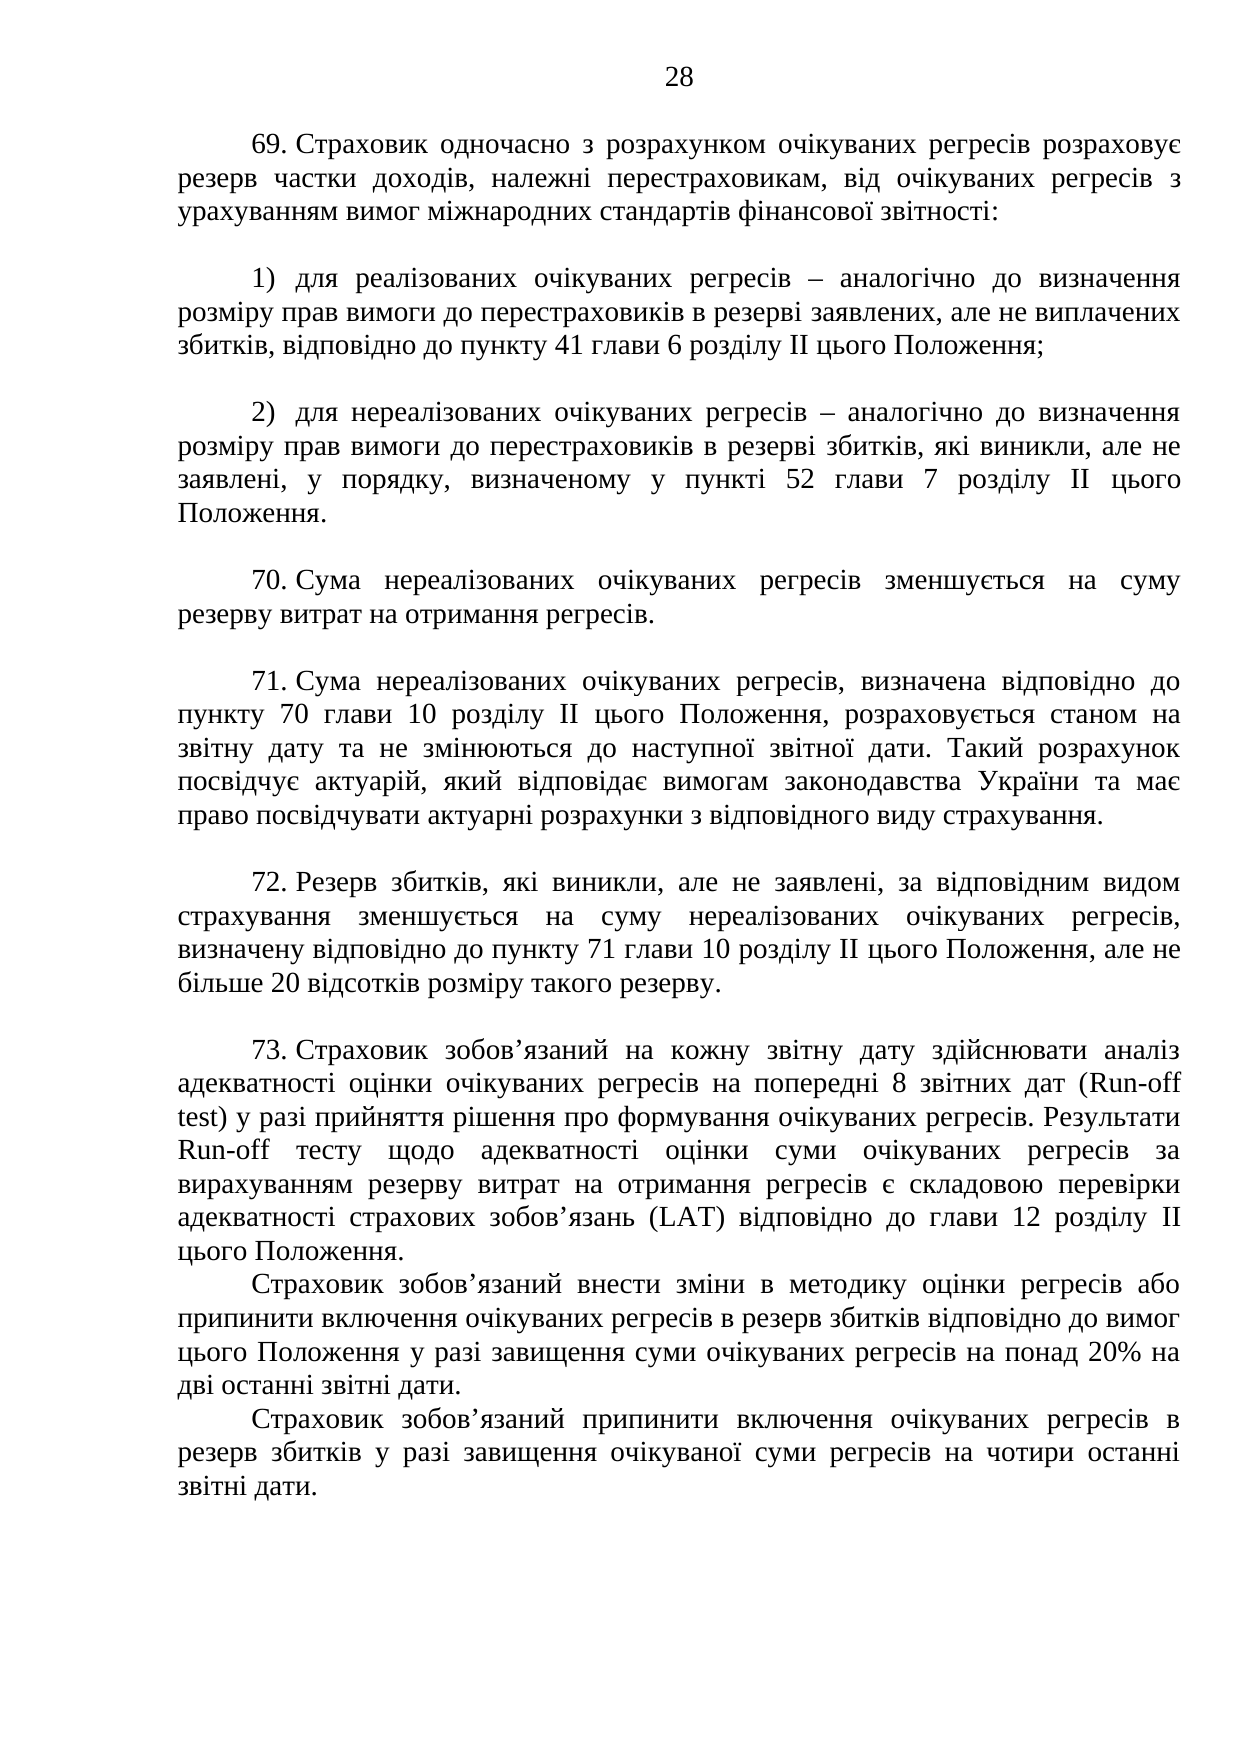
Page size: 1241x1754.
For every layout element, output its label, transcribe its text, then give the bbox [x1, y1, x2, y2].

list для реалізованих очікуваних регресів – аналогічно до визначення розміру прав вимоги до перестраховиків в резерві заявлених, але не виплачених збитків, відповідно до пункту 41 глави 6 розділу ІІ цього Положення; [177, 260, 1181, 361]
list Сума нереалізованих очікуваних регресів, визначена відповідно до пункту 70 глави 10 розділу ІІ цього Положення, розраховується станом на звітну дату та не змінюються до наступної звітної дати. Такий розрахунок посвідчує актуарій, який відповідає вимогам законодавства України та має право посвідчувати актуарні розрахунки з відповідного виду страхування. [177, 663, 1181, 831]
list Сума нереалізованих очікуваних регресів зменшується на суму резерву витрат на отримання регресів. [177, 562, 1181, 629]
list Резерв збитків, які виникли, але не заявлені, за відповідним видом страхування зменшується на суму нереалізованих очікуваних регресів, визначену відповідно до пункту 71 глави 10 розділу ІІ цього Положення, але не більше 20 відсотків розміру такого резерву. [177, 864, 1181, 998]
list Страховик одночасно з розрахунком очікуваних регресів розраховує резерв частки доходів, належні перестраховикам, від очікуваних регресів з урахуванням вимог міжнародних стандартів фінансової звітності: [177, 126, 1181, 227]
list Страховик зобов’язаний на кожну звітну дату здійснювати аналіз адекватності оцінки очікуваних регресів на попередні 8 звітних дат (Run-off test) у разі прийняття рішення про формування очікуваних регресів. Результати Run-off тесту щодо адекватності оцінки суми очікуваних регресів за вирахуванням резерву витрат на отримання регресів є складовою перевірки адекватності страхових зобов’язань (LAT) відповідно до глави 12 розділу IІ цього Положення. [177, 1032, 1181, 1267]
text Страховик зобов’язаний припинити включення очікуваних регресів в резерв збитків у разі завищення очікуваної суми регресів на чотири останні звітні дати. [177, 1401, 1181, 1501]
list для нереалізованих очікуваних регресів – аналогічно до визначення розміру прав вимоги до перестраховиків в резерві збитків, які виникли, але не заявлені, у порядку, визначеному у пункті 52 глави 7 розділу ІІ цього Положення. [177, 394, 1181, 529]
text Страховик зобов’язаний внести зміни в методику оцінки регресів або припинити включення очікуваних регресів в резерв збитків відповідно до вимог цього Положення у разі завищення суми очікуваних регресів на понад 20% на дві останні звітні дати. [177, 1267, 1181, 1401]
